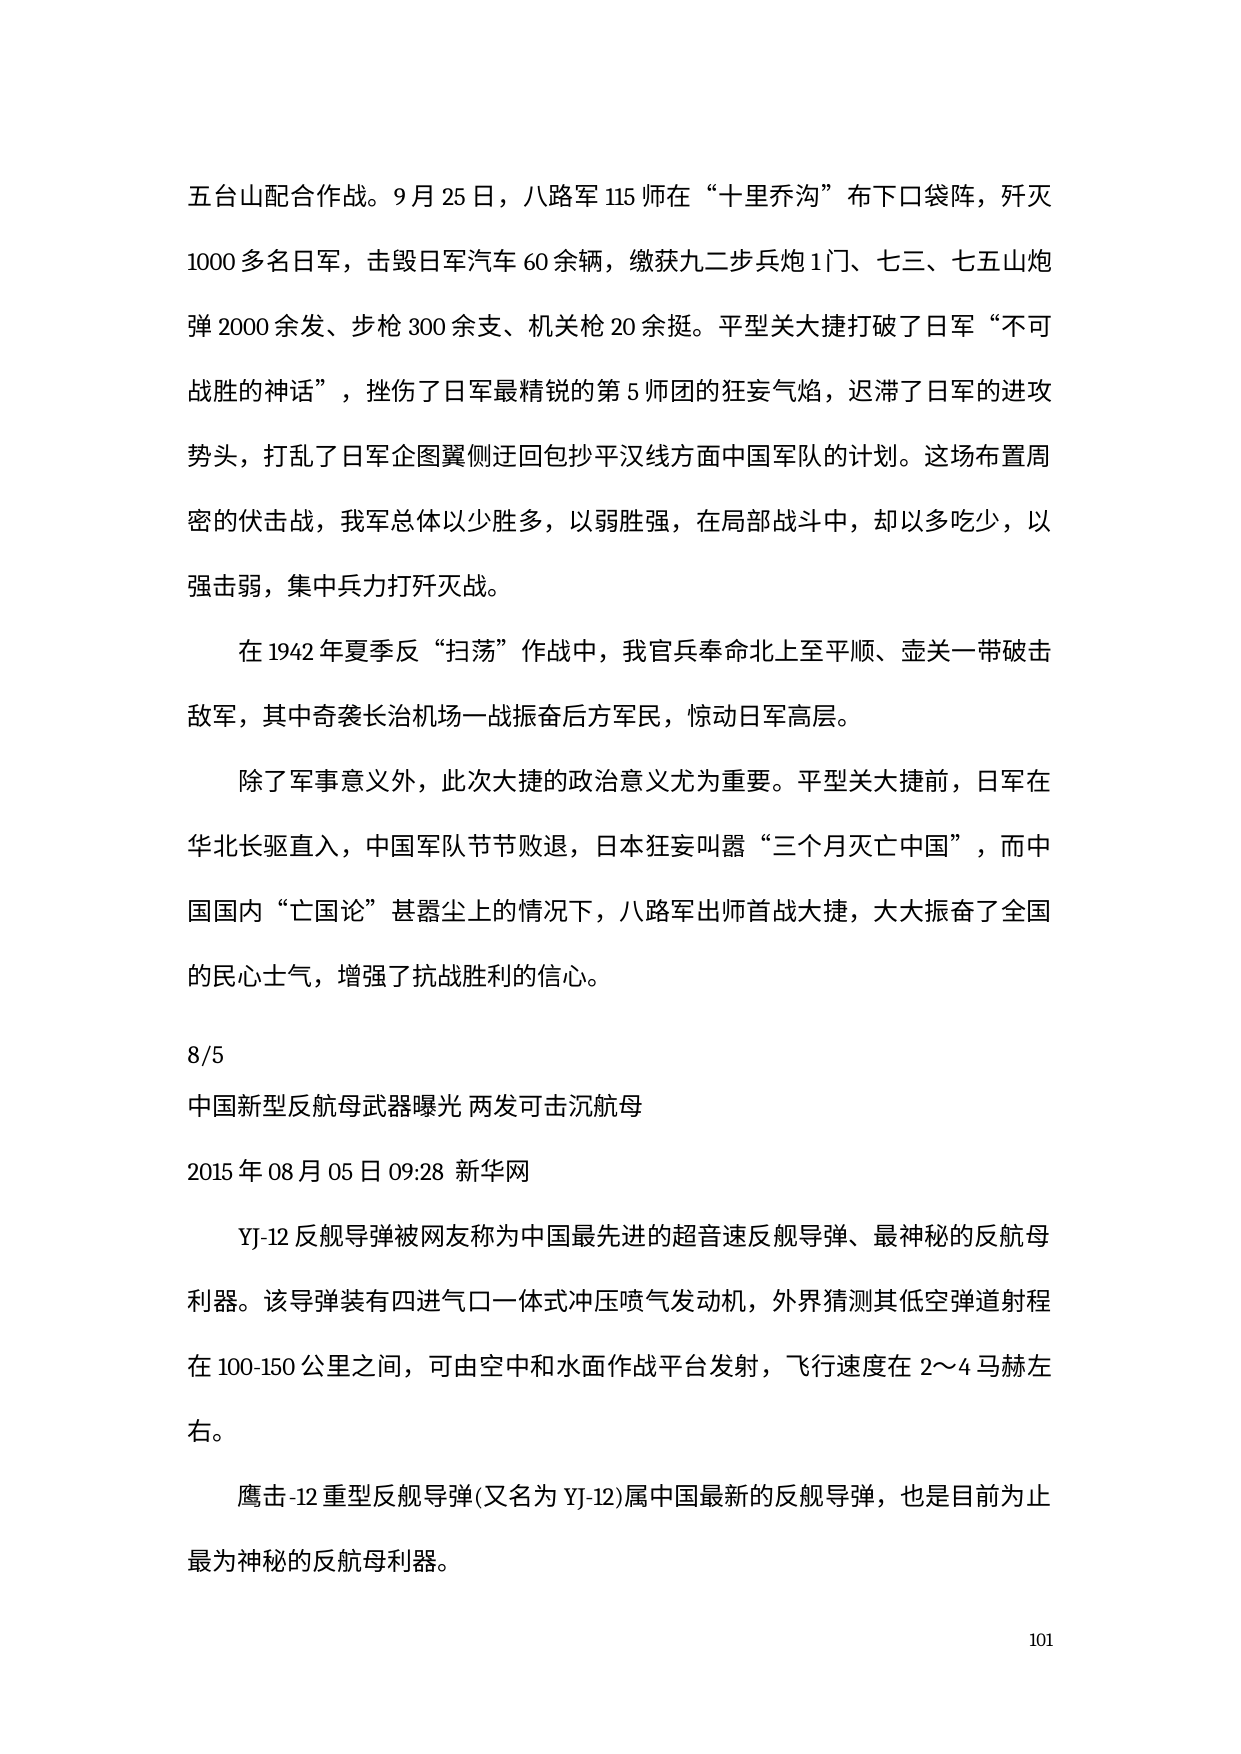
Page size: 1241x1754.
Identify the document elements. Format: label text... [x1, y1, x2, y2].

text 2015年08月05日 09:28 新华网 [187, 1137, 1053, 1202]
text YJ-12反舰导弹被网友称为中国最先进的超音速反舰导弹、最神秘的反航母利器。该导弹装有四进气口一体式冲压喷气发动机，外界猜测其低空弹道射程在100-150公里之间，可由空中和水面作战平台发射，飞行速度在2～4马赫左右。 [187, 1202, 1053, 1462]
text 8/5 [187, 1039, 1053, 1072]
text 除了军事意义外，此次大捷的政治意义尤为重要。平型关大捷前，日军在华北长驱直入，中国军队节节败退，日本狂妄叫嚣“三个月灭亡中国”，而中国国内“亡国论”甚嚣尘上的情况下，八路军出师首战大捷，大大振奋了全国的民心士气，增强了抗战胜利的信心。 [187, 747, 1053, 1007]
text 在1942年夏季反“扫荡”作战中，我官兵奉命北上至平顺、壶关一带破击敌军，其中奇袭长治机场一战振奋后方军民，惊动日军高层。 [187, 617, 1053, 747]
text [187, 162, 1053, 617]
text 鹰击-12重型反舰导弹(又名为YJ-12)属中国最新的反舰导弹，也是目前为止最为神秘的反航母利器。 [187, 1462, 1053, 1592]
text 中国新型反航母武器曝光 两发可击沉航母 [187, 1072, 1053, 1137]
